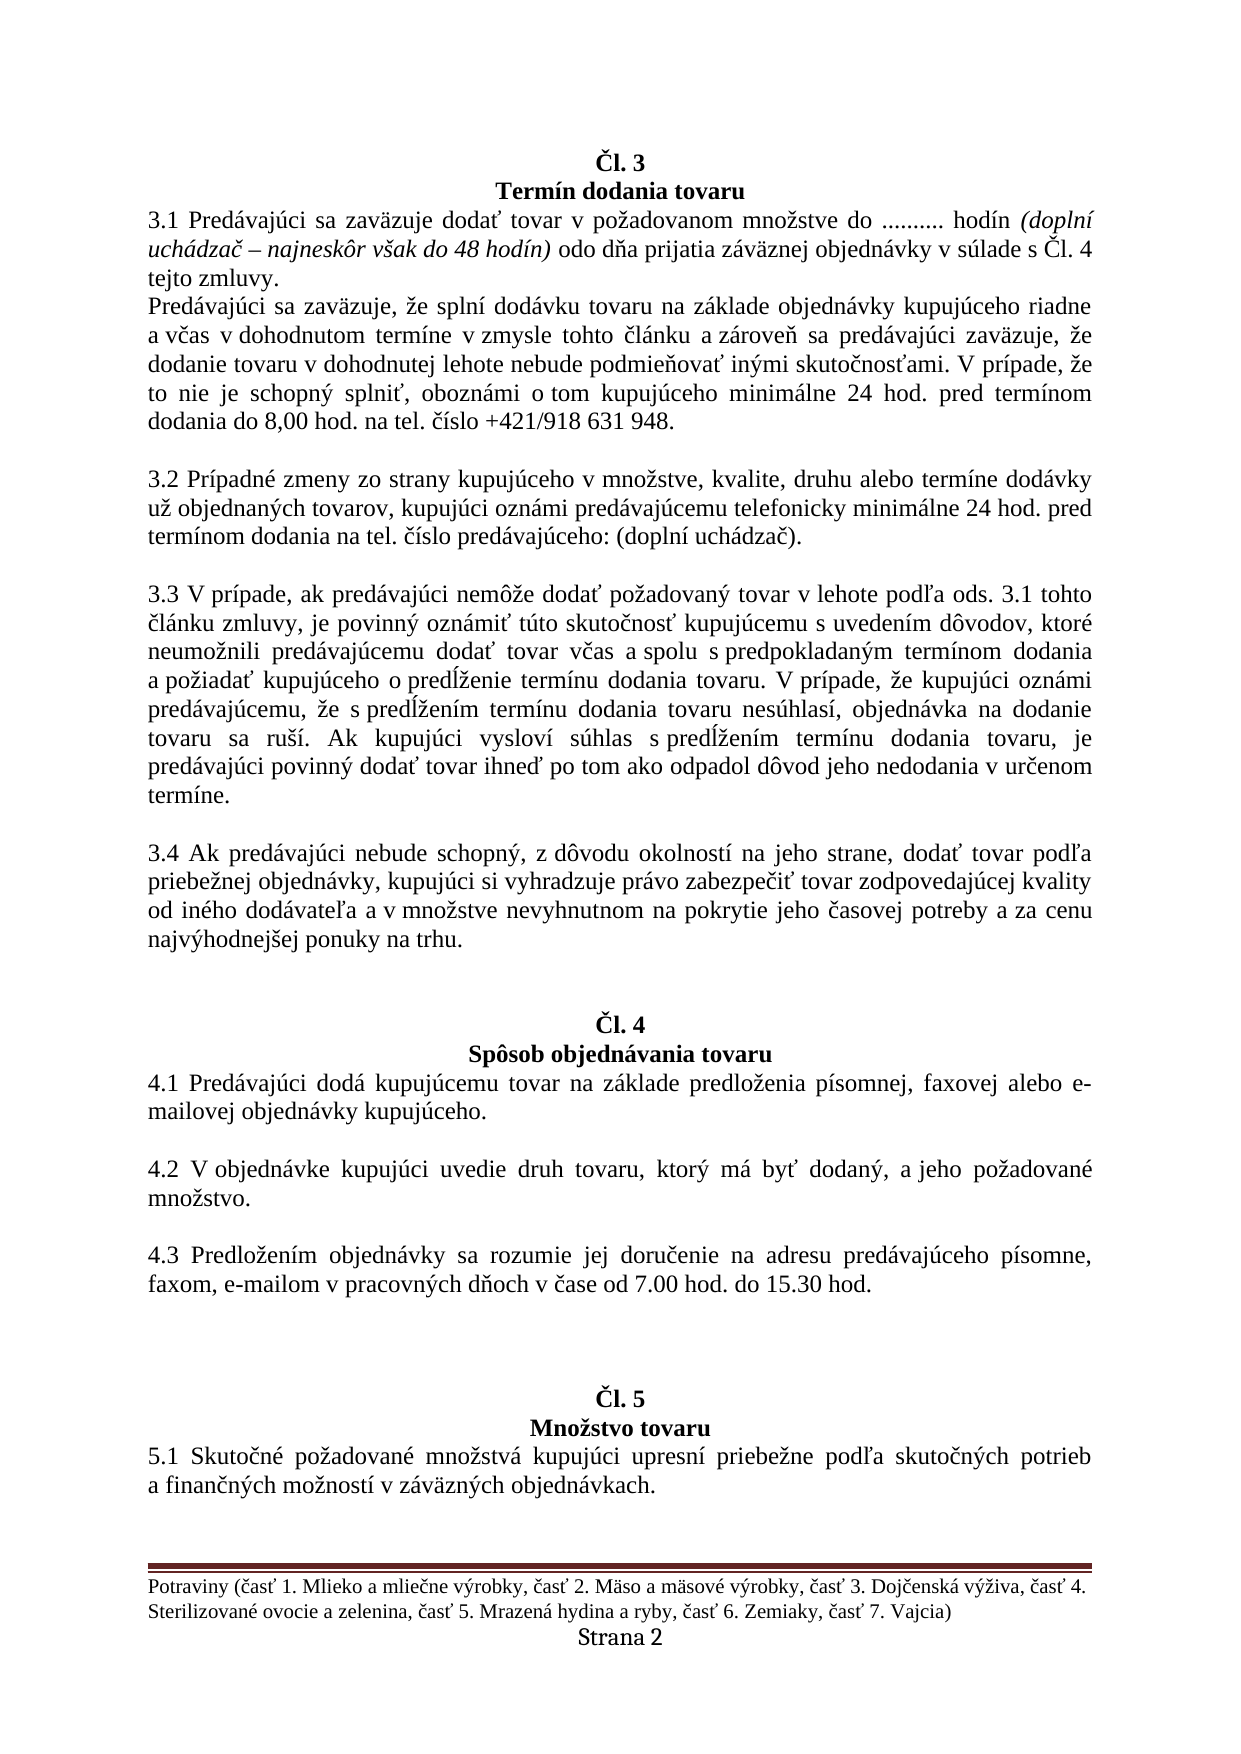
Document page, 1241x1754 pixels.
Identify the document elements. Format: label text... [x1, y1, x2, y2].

text Spôsob objednávania tovaru [148, 1039, 1092, 1068]
list 3.3 V prípade, ak predávajúci nemôže dodať požadovaný tovar v lehote podľa ods. 3.1 tohto článku zmluvy, je povinný oznámiť túto skutočnosť kupujúcemu s uvedením dôvodov, ktoré neumožnili predávajúcemu dodať tovar včas a spolu s predpokladaným termínom dodania a požiadať kupujúceho o predĺženie termínu dodania tovaru. V prípade, že kupujúci oznámi predávajúcemu, že s predĺžením termínu dodania tovaru nesúhlasí, objednávka na dodanie tovaru sa ruší. Ak kupujúci vysloví súhlas s predĺžením termínu dodania tovaru, je predávajúci povinný dodať tovar ihneď po tom ako odpadol dôvod jeho nedodania v určenom termíne. [148, 579, 1092, 809]
list 3.4 Ak predávajúci nebude schopný, z dôvodu okolností na jeho strane, dodať tovar podľa priebežnej objednávky, kupujúci si vyhradzuje právo zabezpečiť tovar zodpovedajúcej kvality od iného dodávateľa a v množstve nevyhnutnom na pokrytie jeho časovej potreby a za cenu najvýhodnejšej ponuky na trhu. [148, 838, 1092, 953]
text Čl. 5 [148, 1384, 1092, 1413]
text Termín dodania tovaru [148, 176, 1092, 205]
text Čl. 4 [148, 1010, 1092, 1039]
text Čl. 3 [148, 148, 1092, 176]
list 3.1 Predávajúci sa zaväzuje dodať tovar v požadovanom množstve do .......... hodín (doplní uchádzač – najneskôr však do 48 hodín) odo dňa prijatia záväznej objednávky v súlade s Čl. 4 tejto zmluvy. [148, 205, 1092, 291]
list 5.1 Skutočné požadované množstvá kupujúci upresní priebežne podľa skutočných potrieb a finančných možností v záväzných objednávkach. [148, 1441, 1092, 1499]
list 4.2 V objednávke kupujúci uvedie druh tovaru, ktorý má byť dodaný, a jeho požadované množstvo. [148, 1154, 1092, 1211]
list 4.3 Predložením objednávky sa rozumie jej doručenie na adresu predávajúceho písomne, faxom, e-mailom v pracovných dňoch v čase od 7.00 hod. do 15.30 hod. [148, 1240, 1092, 1298]
list 4.1 Predávajúci dodá kupujúcemu tovar na základe predloženia písomnej, faxovej alebo e-mailovej objednávky kupujúceho. [148, 1068, 1092, 1125]
text Množstvo tovaru [148, 1413, 1092, 1441]
text 3.2 Prípadné zmeny zo strany kupujúceho v množstve, kvalite, druhu alebo termíne dodávky už objednaných tovarov, kupujúci oznámi predávajúcemu telefonicky minimálne 24 hod. pred termínom dodania na tel. číslo predávajúceho: (doplní uchádzač). [148, 464, 1092, 550]
text Predávajúci sa zaväzuje, že splní dodávku tovaru na základe objednávky kupujúceho riadne a včas v dohodnutom termíne v zmysle tohto článku a zároveň sa predávajúci zaväzuje, že dodanie tovaru v dohodnutej lehote nebude podmieňovať inými skutočnosťami. V prípade, že to nie je schopný splniť, oboznámi o tom kupujúceho minimálne 24 hod. pred termínom dodania do 8,00 hod. na tel. číslo +421/918 631 948. [148, 291, 1092, 435]
